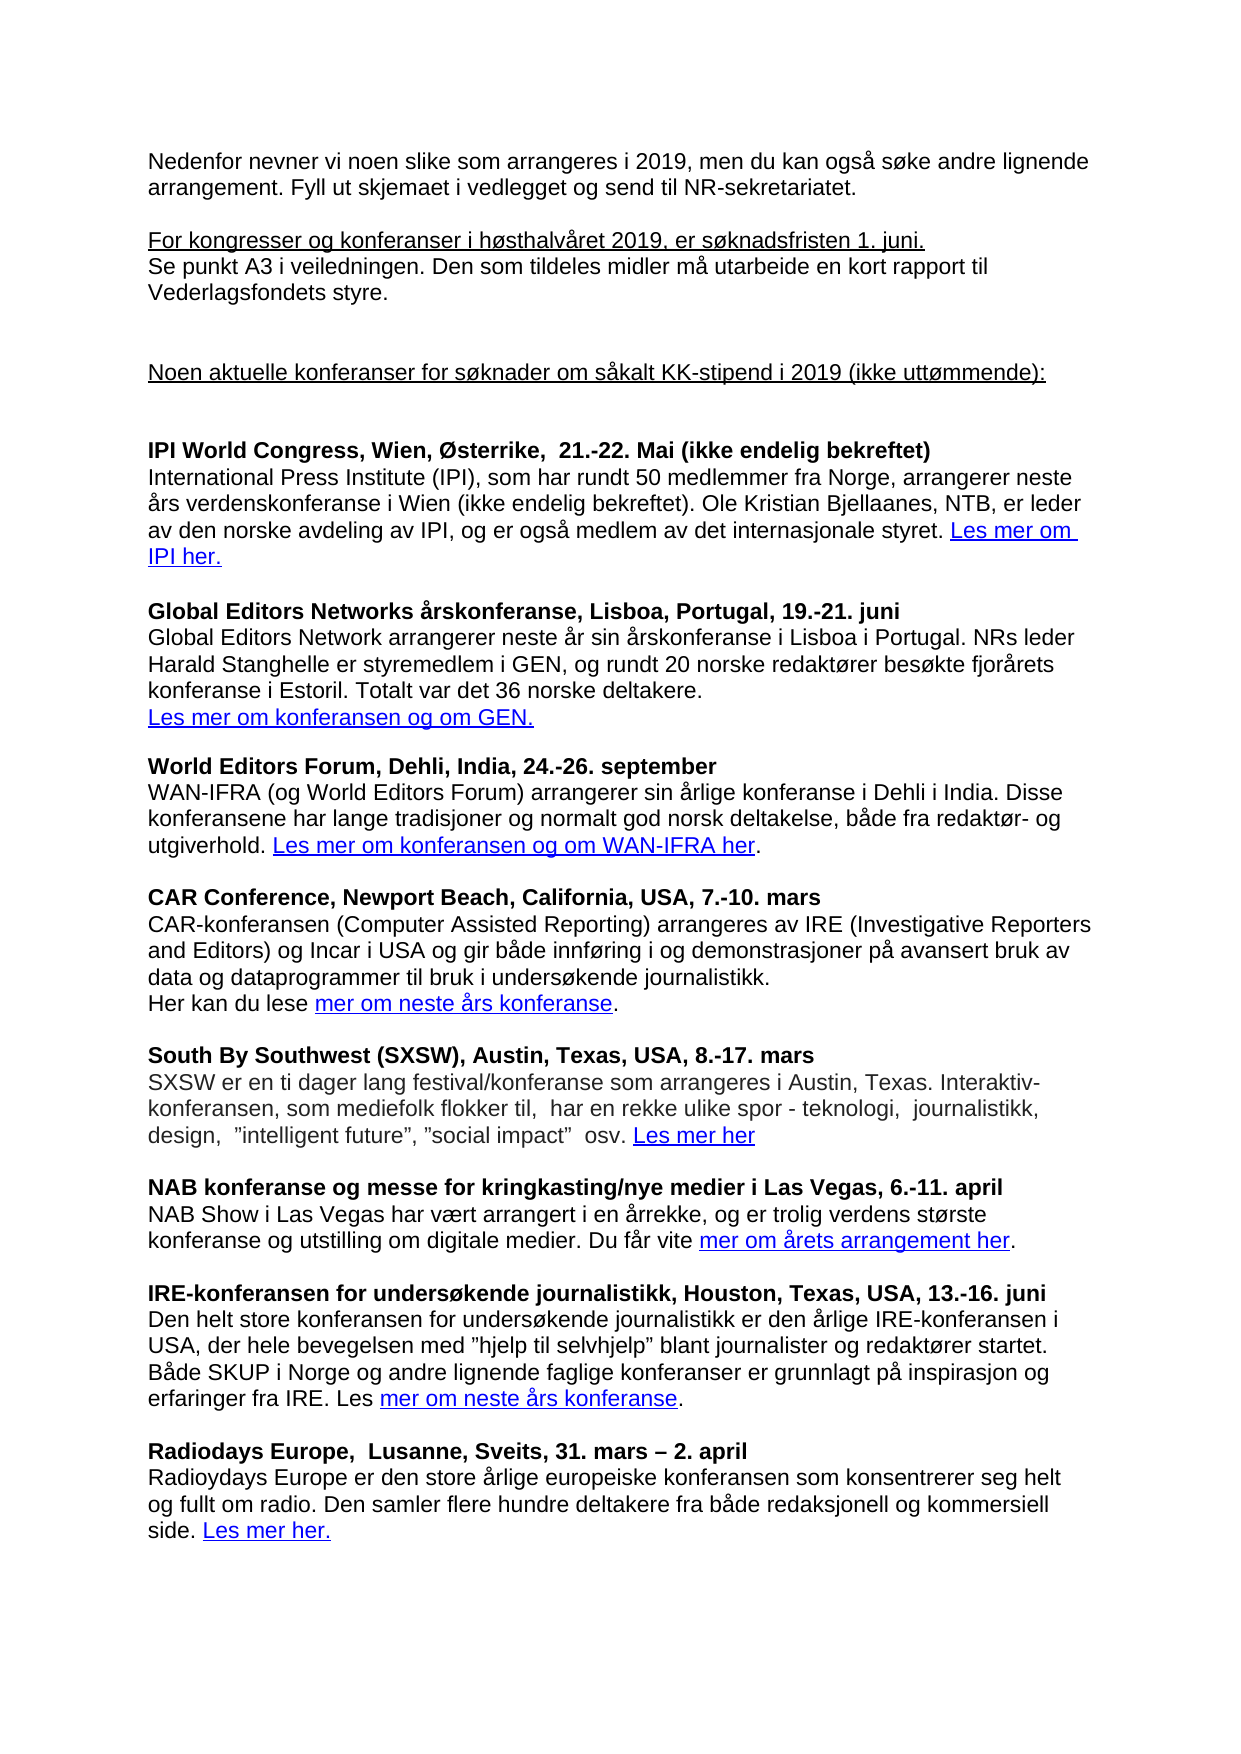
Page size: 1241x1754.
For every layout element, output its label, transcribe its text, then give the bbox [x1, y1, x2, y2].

text International Press Institute (IPI), som har rundt 50 medlemmer fra Norge, arrangerer neste års verdenskonferanse i Wien (ikke endelig bekreftet). Ole Kristian Bjellaanes, NTB, er leder av den norske avdeling av IPI, og er også medlem av det internasjonale styret. Les mer om IPI her. [148, 464, 1093, 569]
text Se punkt A3 i veiledningen. Den som tildeles midler må utarbeide en kort rapport til Vederlagsfondets styre. [148, 253, 1093, 306]
text Noen aktuelle konferanser for søknader om såkalt KK-stipend i 2019 (ikke uttømmende): [148, 358, 1093, 385]
text Les mer om konferansen og om GEN. [148, 703, 1093, 730]
text NAB konferanse og messe for kringkasting/nye medier i Las Vegas, 6.-11. april [148, 1174, 1093, 1201]
text CAR Conference, Newport Beach, California, USA, 7.-10. mars [148, 884, 1093, 911]
text NAB Show i Las Vegas har vært arrangert i en årrekke, og er trolig verdens største konferanse og utstilling om digitale medier. Du får vite mer om årets arrangement her. [148, 1201, 1093, 1253]
text South By Southwest (SXSW), Austin, Texas, USA, 8.-17. mars [148, 1042, 1093, 1069]
text SXSW er en ti dager lang festival/konferanse som arrangeres i Austin, Texas. Interaktiv-konferansen, som mediefolk flokker til, har en rekke ulike spor - teknologi, journalistikk, design, ”intelligent future”, ”social impact” osv. Les mer her [755, 1069, 1093, 1148]
text IRE-konferansen for undersøkende journalistikk, Houston, Texas, USA, 13.-16. juni [148, 1280, 1093, 1306]
text CAR-konferansen (Computer Assisted Reporting) arrangeres av IRE (Investigative Reporters and Editors) og Incar i USA og gir både innføring i og demonstrasjoner på avansert bruk av data og dataprogrammer til bruk i undersøkende journalistikk. [148, 911, 1093, 990]
text Global Editors Network arrangerer neste år sin årskonferanse i Lisboa i Portugal. NRs leder Harald Stanghelle er styremedlem i GEN, og rundt 20 norske redaktører besøkte fjorårets konferanse i Estoril. Totalt var det 36 norske deltakere. [148, 624, 1093, 703]
text Global Editors Networks årskonferanse, Lisboa, Portugal, 19.-21. juni [148, 598, 1093, 624]
text Radioydays Europe er den store årlige europeiske konferansen som konsentrerer seg helt og fullt om radio. Den samler flere hundre deltakere fra både redaksjonell og kommersiell side. Les mer her. [148, 1464, 1093, 1543]
text IPI World Congress, Wien, Østerrike, 21.-22. Mai (ikke endelig bekreftet) [148, 437, 1093, 464]
text WAN-IFRA (og World Editors Forum) arrangerer sin årlige konferanse i Dehli i India. Disse konferansene har lange tradisjoner og normalt god norsk deltakelse, både fra redaktør- og utgiverhold. Les mer om konferansen og om WAN-IFRA her. [148, 779, 1093, 858]
text For kongresser og konferanser i høsthalvåret 2019, er søknadsfristen 1. juni. [148, 227, 1093, 253]
text Den helt store konferansen for undersøkende journalistikk er den årlige IRE-konferansen i USA, der hele bevegelsen med ”hjelp til selvhjelp” blant journalister og redaktører startet. Både SKUP i Norge og andre lignende faglige konferanser er grunnlagt på inspirasjon og erfaringer fra IRE. Les mer om neste års konferanse. [148, 1306, 1093, 1411]
text Radiodays Europe, Lusanne, Sveits, 31. mars – 2. april [148, 1438, 1093, 1464]
text Nedenfor nevner vi noen slike som arrangeres i 2019, men du kan også søke andre lignende arrangement. Fyll ut skjemaet i vedlegget og send til NR-sekretariatet. [148, 148, 1093, 200]
text World Editors Forum, Dehli, India, 24.-26. september [148, 730, 1093, 779]
text Her kan du lese mer om neste års konferanse. [148, 990, 1093, 1016]
